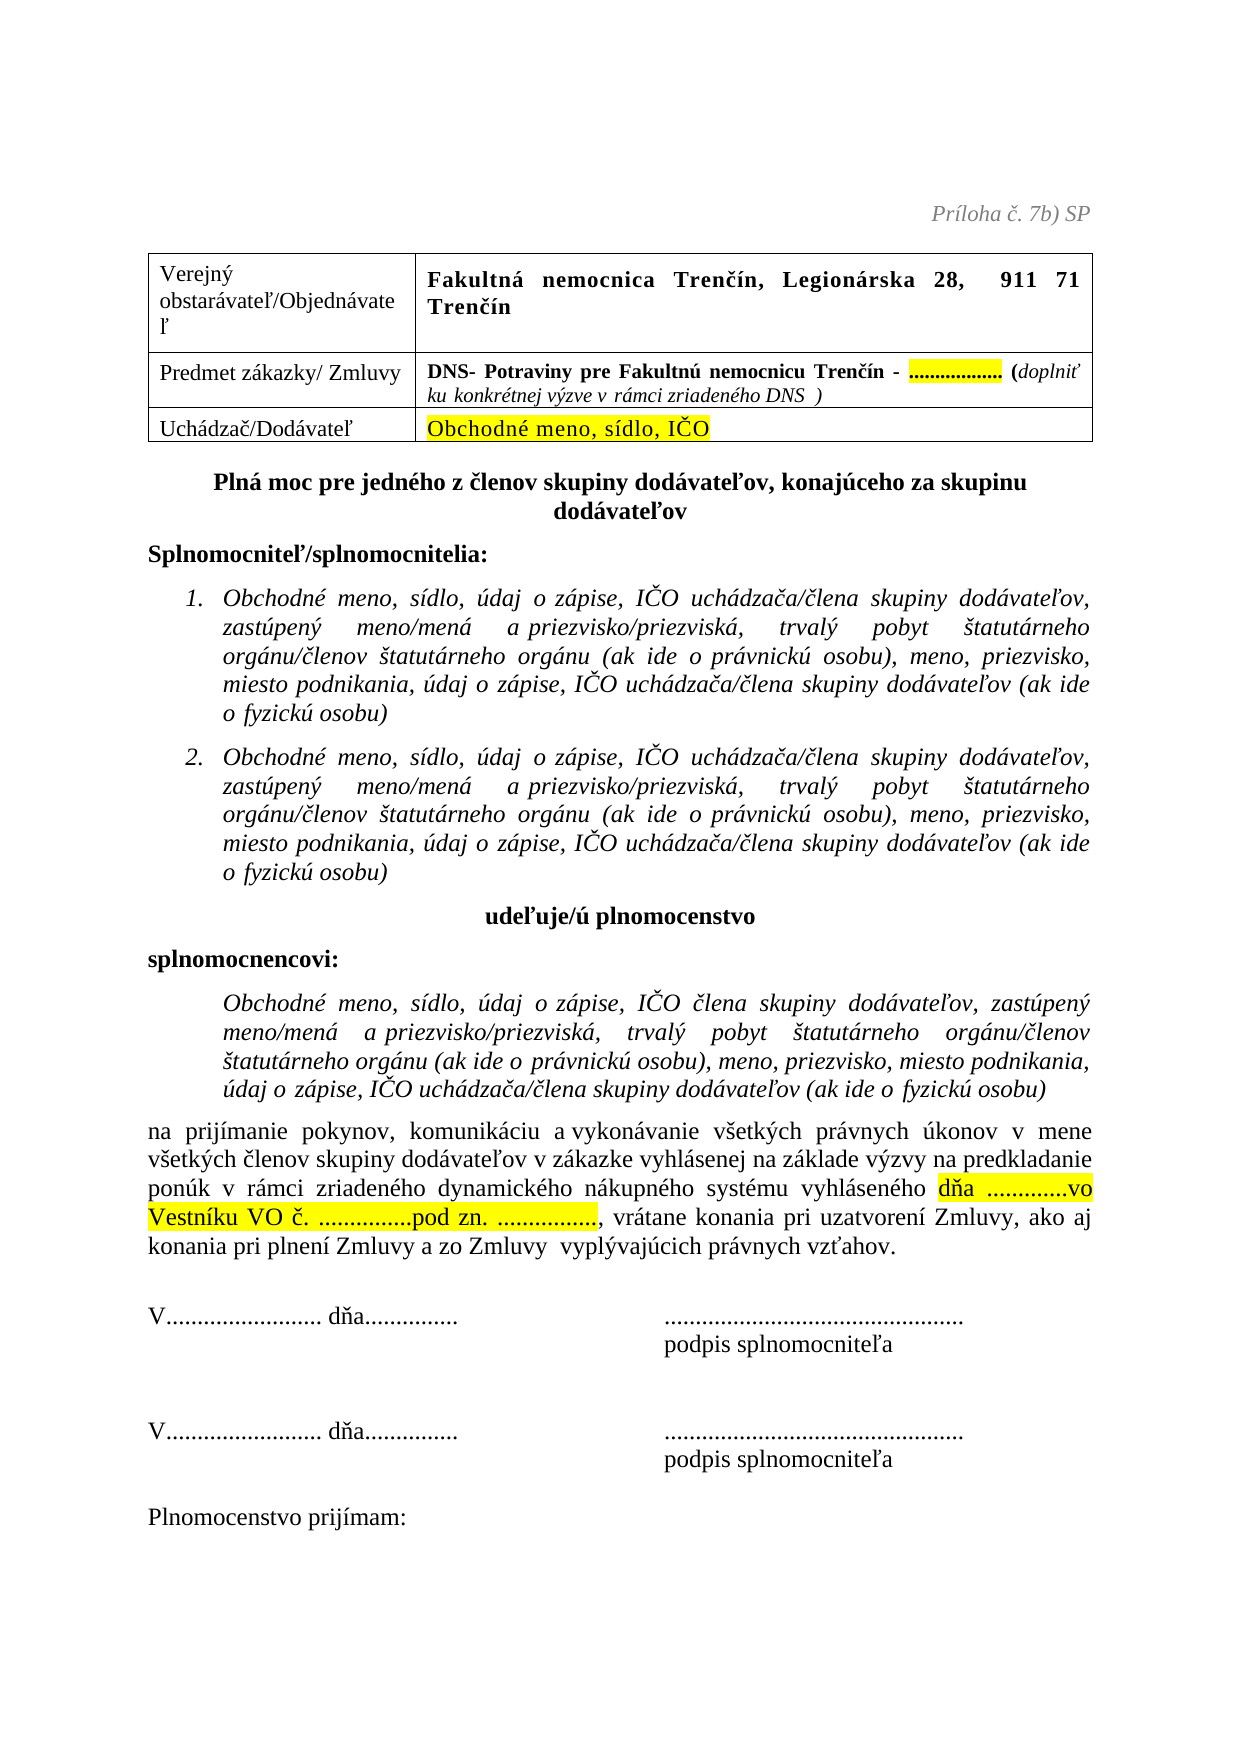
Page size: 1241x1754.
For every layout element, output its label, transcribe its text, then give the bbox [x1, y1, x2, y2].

table_cell Predmet zákazky/ Zmluvy [149, 353, 415, 407]
table_header Fakultná nemocnica Trenčín, Legionárska 28, 911 71 Trenčín [416, 254, 1092, 352]
text podpis splnomocniteľa [148, 1444, 1093, 1473]
table_header Verejný obstarávateľ/Objednávateľ [149, 254, 415, 352]
list Obchodné meno, sídlo, údaj o zápise, IČO uchádzača/člena skupiny dodávateľov, zastúpený meno/mená a priezvisko/priezviská, trvalý pobyt štatutárneho orgánu/členov štatutárneho orgánu (ak ide o právnickú osobu), meno, priezvisko, miesto podnikania, údaj o zápise, IČO uchádzača/člena skupiny dodávateľov (ak ide o fyzickú osobu) [185, 742, 1093, 886]
text Obchodné meno, sídlo, údaj o zápise, IČO člena skupiny dodávateľov, zastúpený meno/mená a priezvisko/priezviská, trvalý pobyt štatutárneho orgánu/členov štatutárneho orgánu (ak ide o právnickú osobu), meno, priezvisko, miesto podnikania, údaj o zápise, IČO uchádzača/člena skupiny dodávateľov (ak ide o fyzickú osobu) [223, 988, 1093, 1103]
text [148, 1416, 1093, 1444]
text na prijímanie pokynov, komunikáciu a vykonávanie všetkých právnych úkonov v mene všetkých členov skupiny dodávateľov v zákazke vyhlásenej na základe výzvy na predkladanie ponúk v rámci zriadeného dynamického nákupného systému vyhláseného dňa .............vo Vestníku VO č. ...............pod zn. ................, vrátane konania pri uzatvorení Zmluvy, ako aj konania pri plnení Zmluvy a zo Zmluvy vyplývajúcich právnych vzťahov. [148, 1116, 1093, 1259]
table_cell Uchádzač/Dodávateľ [149, 408, 415, 441]
text udeľuje/ú plnomocenstvo [148, 901, 1093, 929]
text splnomocnencovi: [148, 944, 1093, 973]
text Plnomocenstvo prijímam: [148, 1502, 1093, 1531]
text Splnomocniteľ/splnomocnitelia: [148, 539, 1093, 568]
text V......................... dňa............... ................................................ [148, 1301, 1093, 1329]
text Príloha č. 7b) SP [148, 200, 1093, 227]
table_cell Obchodné meno, sídlo, IČO [416, 408, 1092, 441]
table_cell DNS- Potraviny pre Fakultnú nemocnicu Trenčín - .................. (doplniť ku konkrétnej výzve v rámci zriadeného DNS ) [416, 353, 1092, 407]
list Obchodné meno, sídlo, údaj o zápise, IČO uchádzača/člena skupiny dodávateľov, zastúpený meno/mená a priezvisko/priezviská, trvalý pobyt štatutárneho orgánu/členov štatutárneho orgánu (ak ide o právnickú osobu), meno, priezvisko, miesto podnikania, údaj o zápise, IČO uchádzača/člena skupiny dodávateľov (ak ide o fyzickú osobu) [185, 583, 1093, 727]
text podpis splnomocniteľa [148, 1329, 1093, 1358]
text Plná moc pre jedného z členov skupiny dodávateľov, konajúceho za skupinu dodávateľov [148, 467, 1093, 524]
